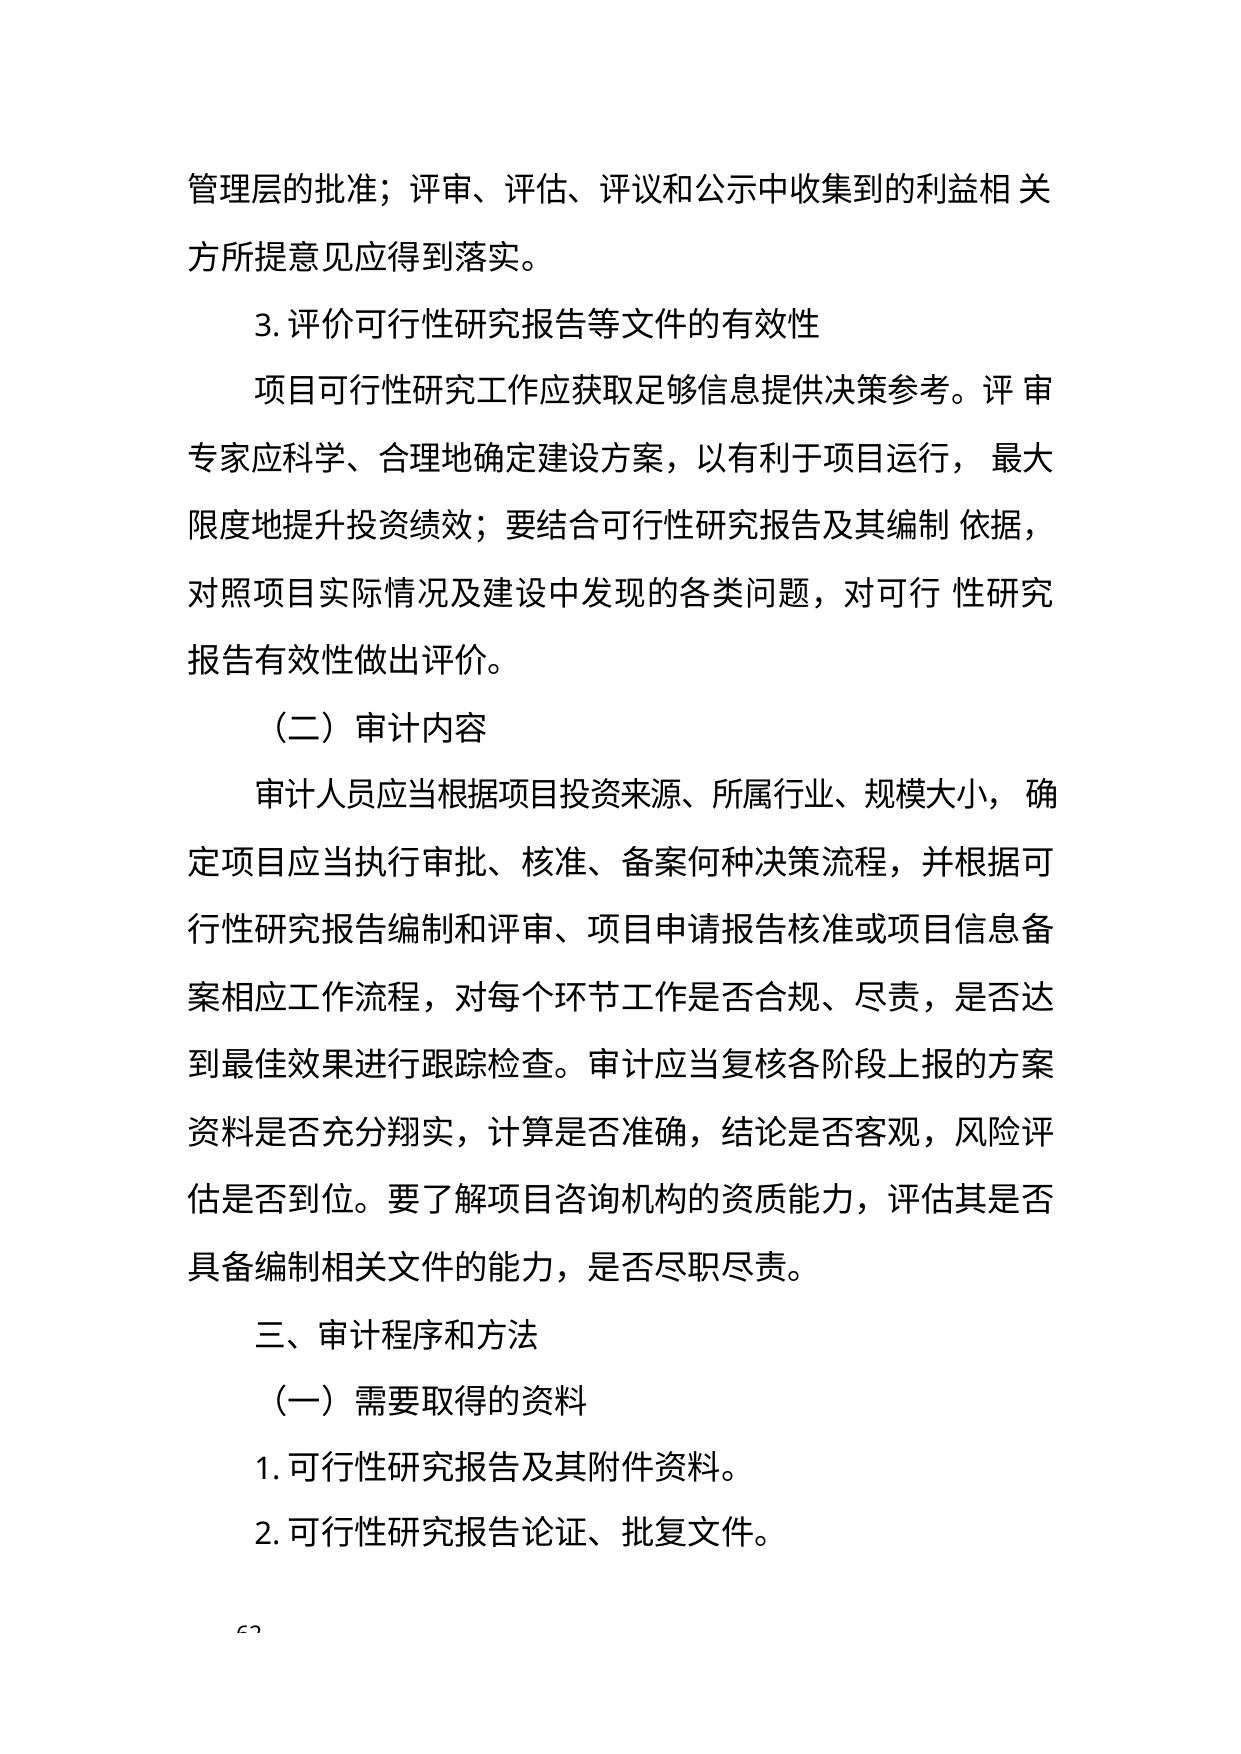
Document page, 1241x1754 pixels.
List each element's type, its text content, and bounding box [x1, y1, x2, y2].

list 评价可行性研究报告等文件的有效性 [254, 298, 1090, 346]
text （二）审计内容 [254, 702, 1090, 750]
text 管理层的批准；评审、评估、评议和公示中收集到的利益相 关方所提意见应得到落实。 [187, 163, 1053, 279]
text 项目可行性研究工作应获取足够信息提供决策参考。评 审专家应科学、合理地确定建设方案，以有利于项目运行， 最大限度地提升投资绩效；要结合可行性研究报告及其编制 依据，对照项目实际情况及建设中发现的各类问题，对可行 性研究报告有效性做出评价。 [187, 364, 1054, 682]
list 可行性研究报告论证、批复文件。 [254, 1506, 1090, 1554]
list 可行性研究报告及其附件资料。 [254, 1440, 1090, 1489]
text 审计人员应当根据项目投资来源、所属行业、规模大小， 确定项目应当执行审批、核准、备案何种决策流程，并根据可行性研究报告编制和评审、项目申请报告核准或项目信息备案相应工作流程，对每个环节工作是否合规、尽责，是否达到最佳效果进行跟踪检查。审计应当复核各阶段上报的方案资料是否充分翔实，计算是否准确，结论是否客观，风险评估是否到位。要了解项目咨询机构的资质能力，评估其是否具备编制相关文件的能力，是否尽职尽责。 [187, 768, 1069, 1289]
text 三、审计程序和方法 [254, 1309, 1090, 1357]
text （一）需要取得的资料 [254, 1374, 1090, 1423]
